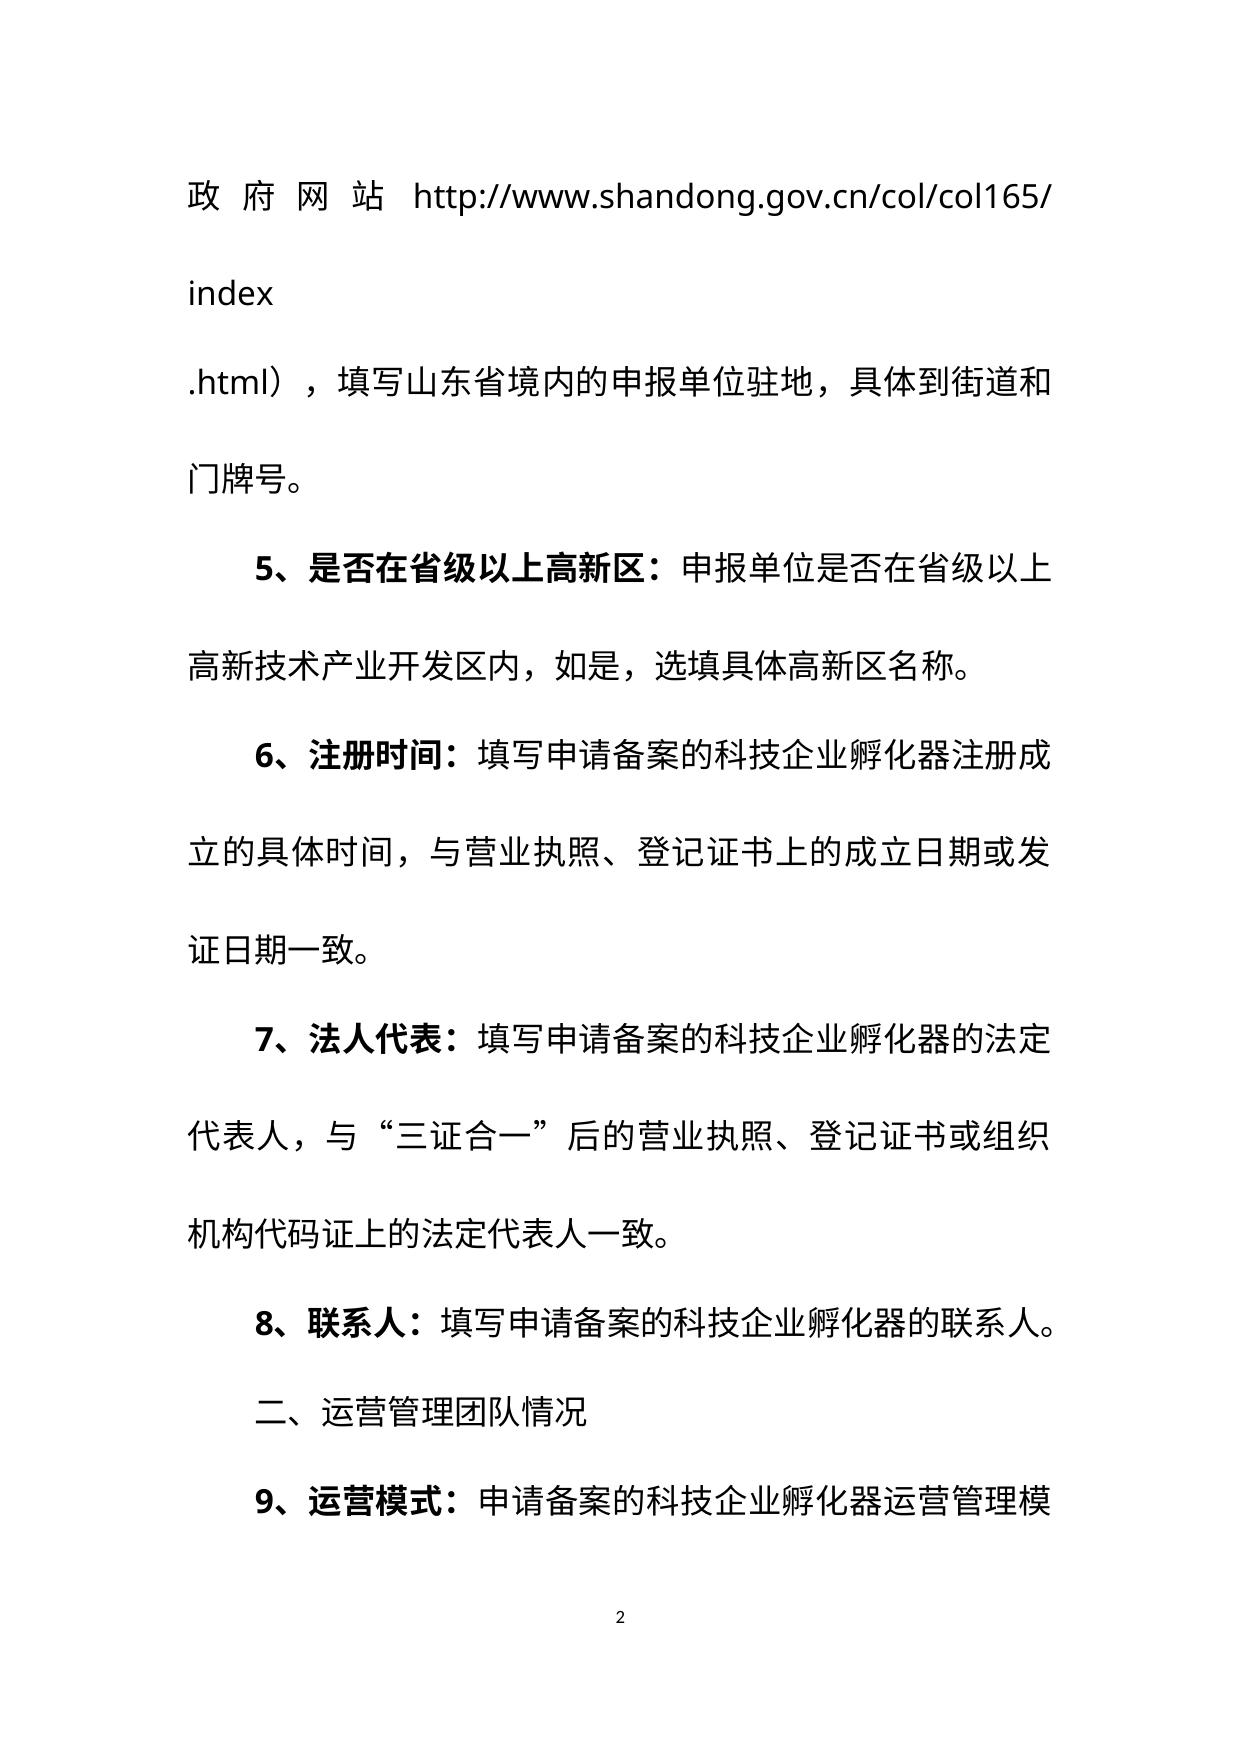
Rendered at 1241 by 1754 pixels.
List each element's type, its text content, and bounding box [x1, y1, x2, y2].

text .html），填写山东省境内的申报单位驻地，具体到街道和门牌号。 [187, 347, 1053, 510]
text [187, 1467, 1053, 1532]
text 二、运营管理团队情况 [187, 1378, 1053, 1443]
text 5、是否在省级以上高新区：申报单位是否在省级以上高新技术产业开发区内，如是，选填具体高新区名称。 [187, 534, 1053, 696]
text 7、法人代表：填写申请备案的科技企业孵化器的法定代表人，与“三证合一”后的营业执照、登记证书或组织机构代码证上的法定代表人一致。 [187, 1004, 1053, 1264]
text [187, 162, 1053, 324]
text 8、联系人：填写申请备案的科技企业孵化器的联系人。 [187, 1288, 1053, 1353]
text 6、注册时间：填写申请备案的科技企业孵化器注册成立的具体时间，与营业执照、登记证书上的成立日期或发证日期一致。 [187, 720, 1053, 980]
